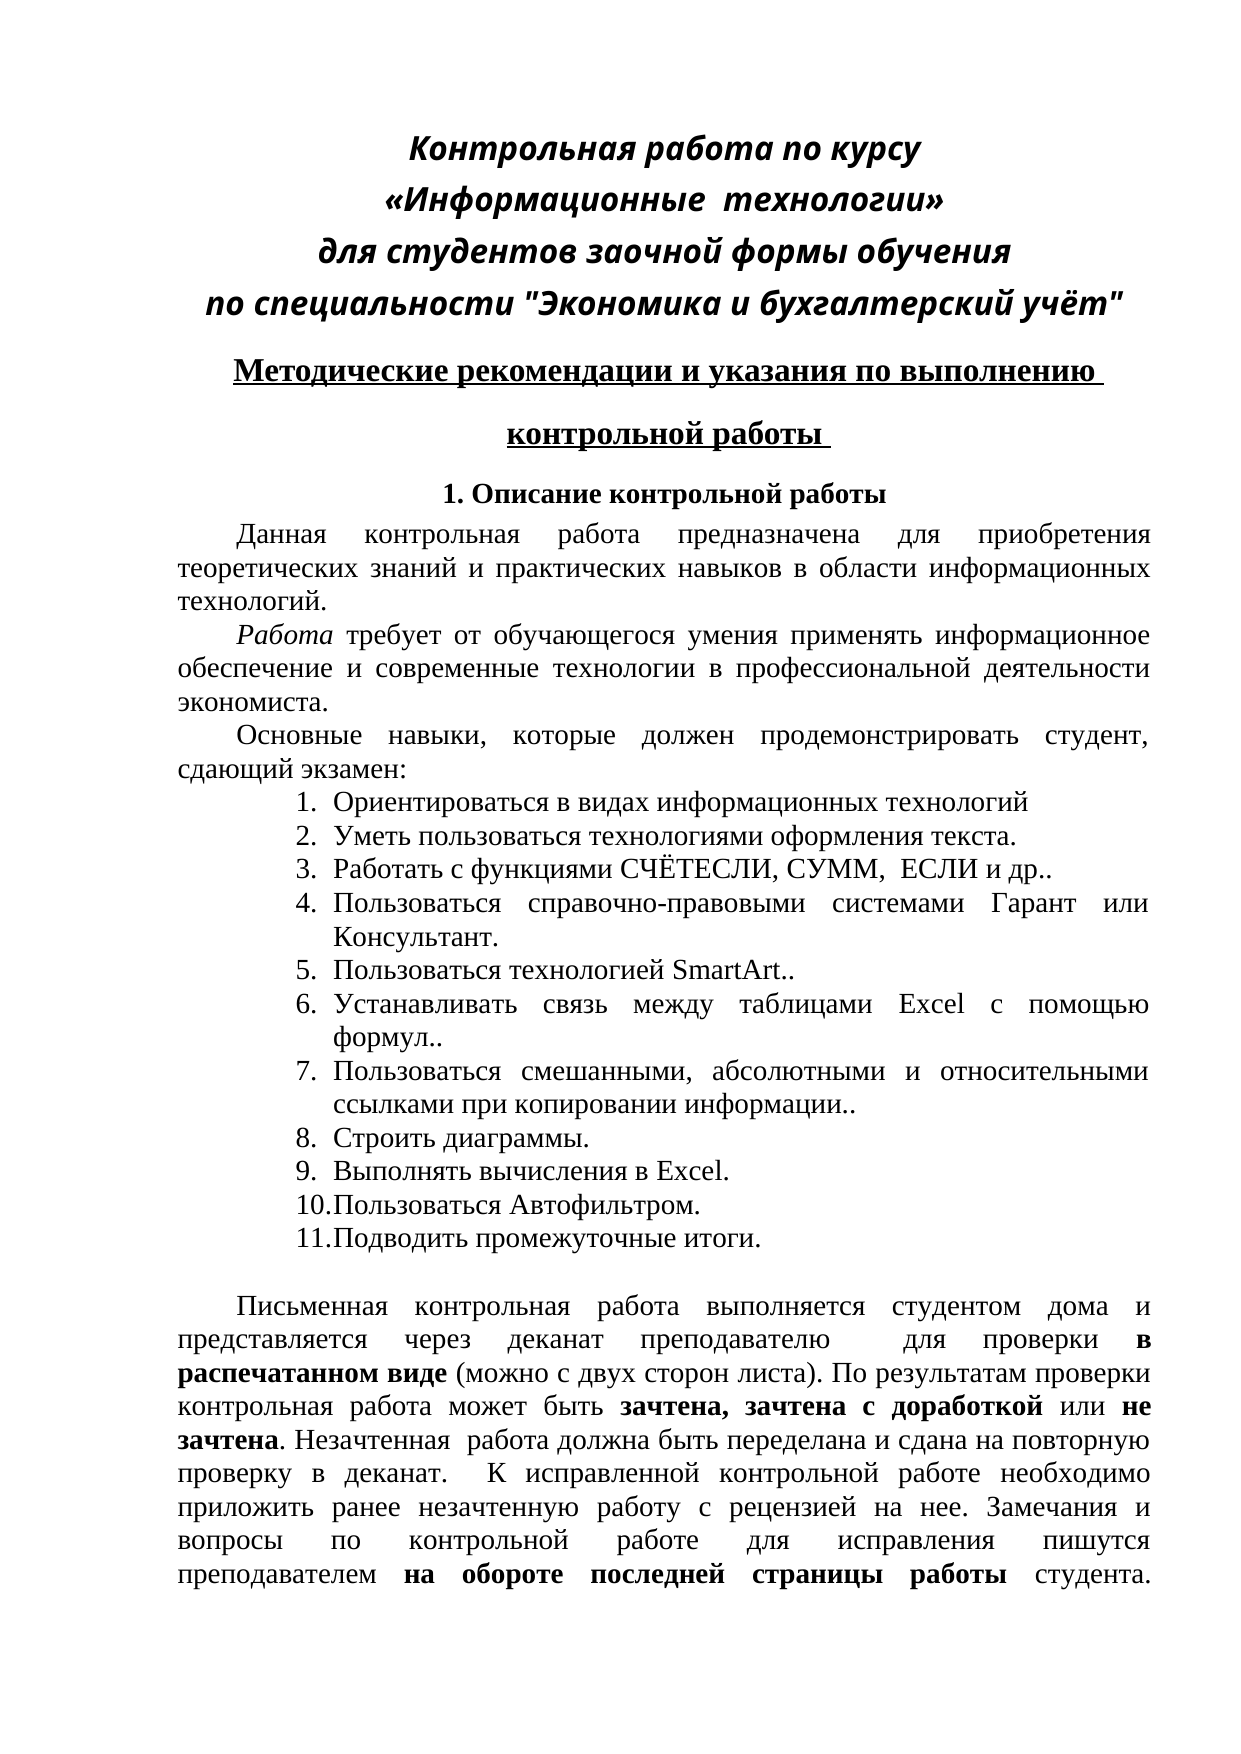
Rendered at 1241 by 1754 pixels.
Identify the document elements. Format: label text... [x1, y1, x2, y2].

list Работать с функциями СЧЁТЕСЛИ, СУММ, ЕСЛИ и др.. [295, 852, 1149, 885]
list Уметь пользоваться технологиями оформления текста. [295, 818, 1149, 852]
list Выполнять вычисления в Excel. [295, 1153, 1149, 1187]
text Данная контрольная работа предназначена для приобретения теоретических знаний и практических навыков в области информационных технологий. [177, 516, 1152, 617]
list Пользоваться смешанными, абсолютными и относительными ссылками при копировании информации.. [295, 1053, 1149, 1120]
list Пользоваться справочно-правовыми системами Гарант или Консультант. [295, 885, 1149, 952]
text по специальности "Экономика и бухгалтерский учёт" [177, 279, 1152, 325]
text Основные навыки, которые должен продемонстрировать студент, сдающий экзамен: [177, 717, 1149, 784]
list Строить диаграммы. [295, 1120, 1149, 1153]
text Работа требует от обучающегося умения применять информационное обеспечение и современные технологии в профессиональной деятельности экономиста. [177, 617, 1151, 717]
subtitle Методические рекомендации и указания по выполнению [177, 350, 1152, 388]
subtitle «Информационные технологии» [177, 176, 1152, 221]
list Пользоваться технологией SmartArt.. [295, 952, 1149, 986]
subtitle Контрольная работа по курсу [177, 124, 1152, 170]
subtitle контрольной работы [177, 413, 1152, 451]
list Устанавливать связь между таблицами Excel с помощью формул.. [295, 986, 1149, 1053]
subtitle 1. Описание контрольной работы [177, 476, 1152, 510]
list Подводить промежуточные итоги. [295, 1221, 1149, 1254]
list Ориентироваться в видах информационных технологий [295, 784, 1149, 818]
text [177, 1288, 1152, 1589]
subtitle для студентов заочной формы обучения [177, 228, 1152, 273]
list Пользоваться Автофильтром. [295, 1187, 1149, 1221]
